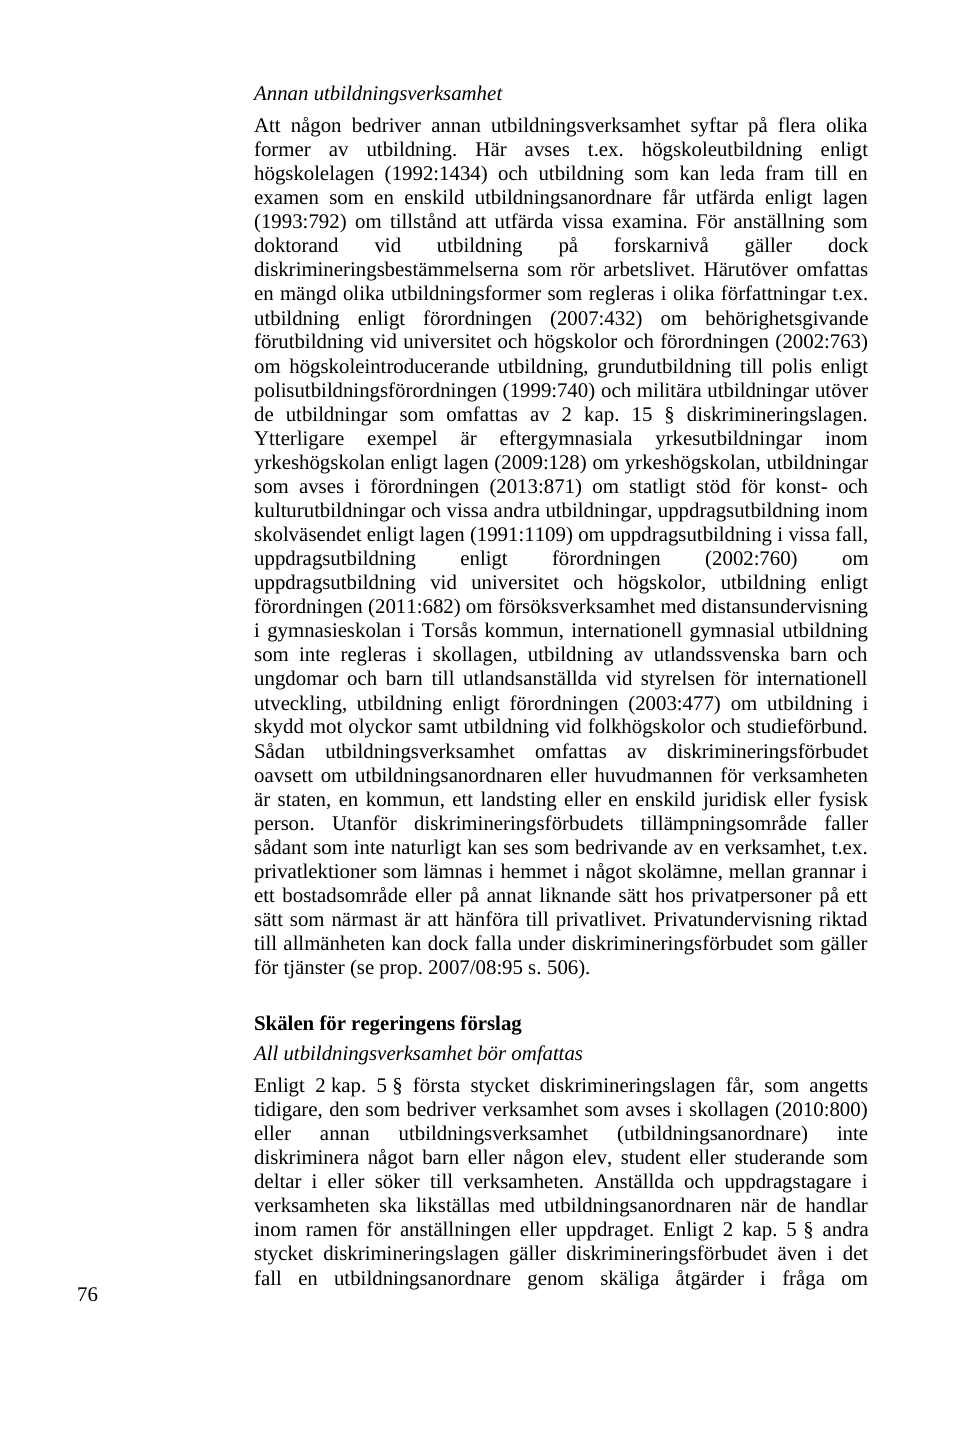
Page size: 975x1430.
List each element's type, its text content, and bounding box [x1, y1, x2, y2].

text Att någon bedriver annan utbildningsverksamhet syftar på flera olika former av utbildning. Här avses t.ex. högskoleutbildning enligt högskolelagen (1992:1434) och utbildning som kan leda fram till en examen som en enskild utbildningsanordnare får utfärda enligt lagen (1993:792) om tillstånd att utfärda vissa examina. För anställning som doktorand vid utbildning på forskarnivå gäller dock diskrimineringsbestämmelserna som rör arbetslivet. Härutöver omfattas en mängd olika utbildningsformer som regleras i olika författningar t.ex. utbildning enligt förordningen (2007:432) om behörighetsgivande förutbildning vid universitet och högskolor och förordningen (2002:763) om högskoleintroducerande utbildning, grundutbildning till polis enligt polisutbildningsförordningen (1999:740) och militära utbildningar utöver de utbildningar som omfattas av 2 kap. 15 § diskrimineringslagen. Ytterligare exempel är eftergymnasiala yrkesutbildningar inom yrkeshögskolan enligt lagen (2009:128) om yrkeshögskolan, utbildningar som avses i förordningen (2013:871) om statligt stöd för konst- och kulturutbildningar och vissa andra utbildningar, uppdragsutbildning inom skolväsendet enligt lagen (1991:1109) om uppdragsutbildning i vissa fall, uppdragsutbildning enligt förordningen (2002:760) om uppdragsutbildning vid universitet och högskolor, utbildning enligt förordningen (2011:682) om försöksverksamhet med distansundervisning i gymnasieskolan i Torsås kommun, internationell gymnasial utbildning som inte regleras i skollagen, utbildning av utlandssvenska barn och ungdomar och barn till utlandsanställda vid styrelsen för internationell utveckling, utbildning enligt förordningen (2003:477) om utbildning i skydd mot olyckor samt utbildning vid folkhögskolor och studieförbund. Sådan utbildningsverksamhet omfattas av diskrimineringsförbudet oavsett om utbildningsanordnaren eller huvudmannen för verksamheten är staten, en kommun, ett landsting eller en enskild juridisk eller fysisk person. Utanför diskrimineringsförbudets tillämpningsområde faller sådant som inte naturligt kan ses som bedrivande av en verksamhet, t.ex. privatlektioner som lämnas i hemmet i något skolämne, mellan grannar i ett bostadsområde eller på annat liknande sätt hos privatpersoner på ett sätt som närmast är att hänföra till privatlivet. Privatundervisning riktad till allmänheten kan dock falla under diskrimineringsförbudet som gäller för tjänster (se prop. 2007/08:95 s. 506). [254, 113, 869, 979]
text Skälen för regeringens förslag [254, 1012, 869, 1034]
text All utbildningsverksamhet bör omfattas [254, 1043, 869, 1064]
text Annan utbildningsverksamhet [254, 83, 869, 104]
